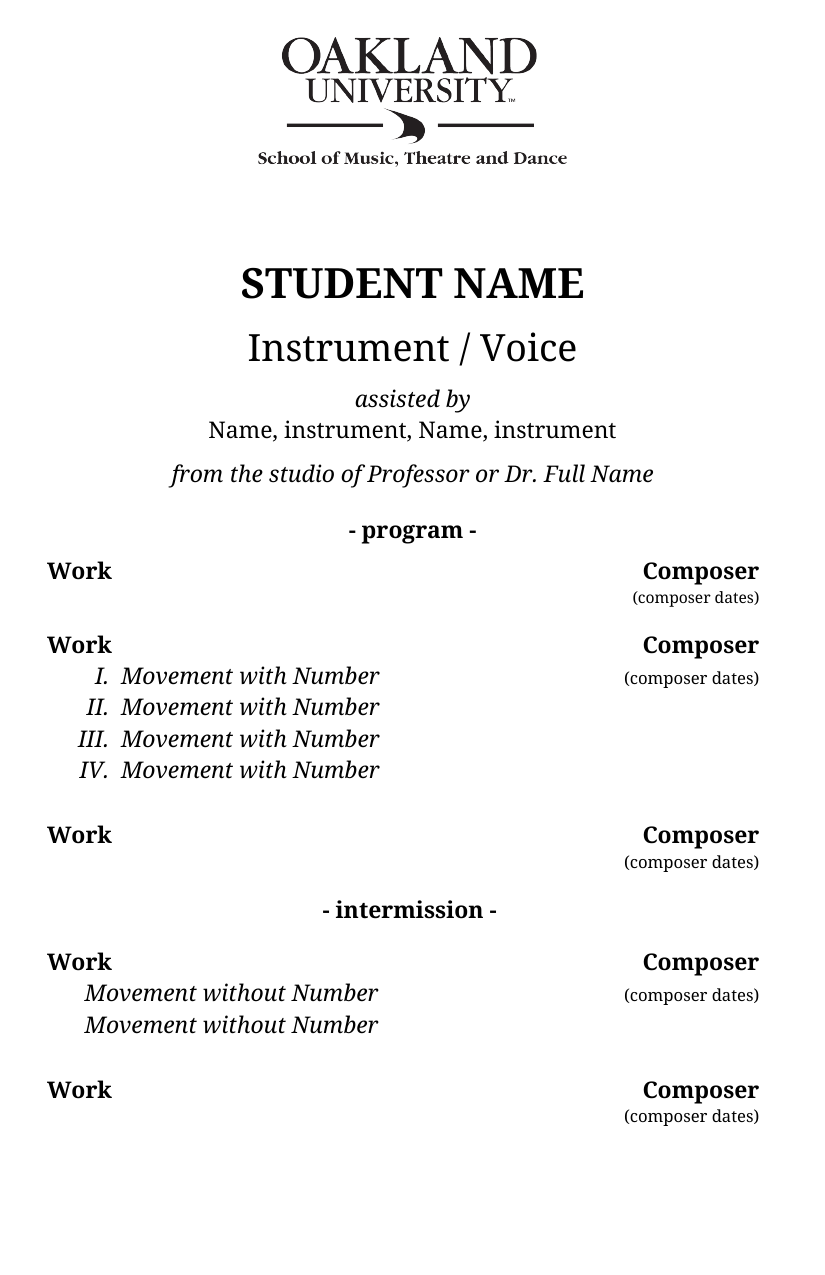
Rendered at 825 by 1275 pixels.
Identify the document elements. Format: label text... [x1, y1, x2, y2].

text Work Composer [47, 556, 778, 587]
text - program - [47, 514, 778, 545]
text Movement without Number [47, 1008, 778, 1040]
text IV. Movement with Number [47, 754, 778, 785]
text Work Composer [47, 1074, 778, 1105]
text II. Movement with Number [47, 691, 778, 723]
text I. Movement with Number (composer dates) [47, 660, 778, 691]
text Work Composer [47, 629, 778, 660]
text Work Composer [47, 819, 778, 850]
text STUDENT NAME [47, 197, 778, 311]
text (composer dates) [47, 1105, 778, 1128]
text from the studio of Professor or Dr. Full Name [47, 458, 778, 489]
text assisted by [47, 383, 778, 414]
text (composer dates) [47, 850, 778, 873]
text III. Movement with Number [47, 723, 778, 754]
picture [258, 37, 567, 167]
text Work Composer [47, 946, 778, 977]
text Movement without Number (composer dates) [47, 977, 778, 1008]
text Instrument / Voice [47, 321, 778, 372]
text Name, instrument, Name, instrument [47, 414, 778, 445]
text - intermission - [47, 894, 778, 925]
text (composer dates) [47, 587, 778, 608]
